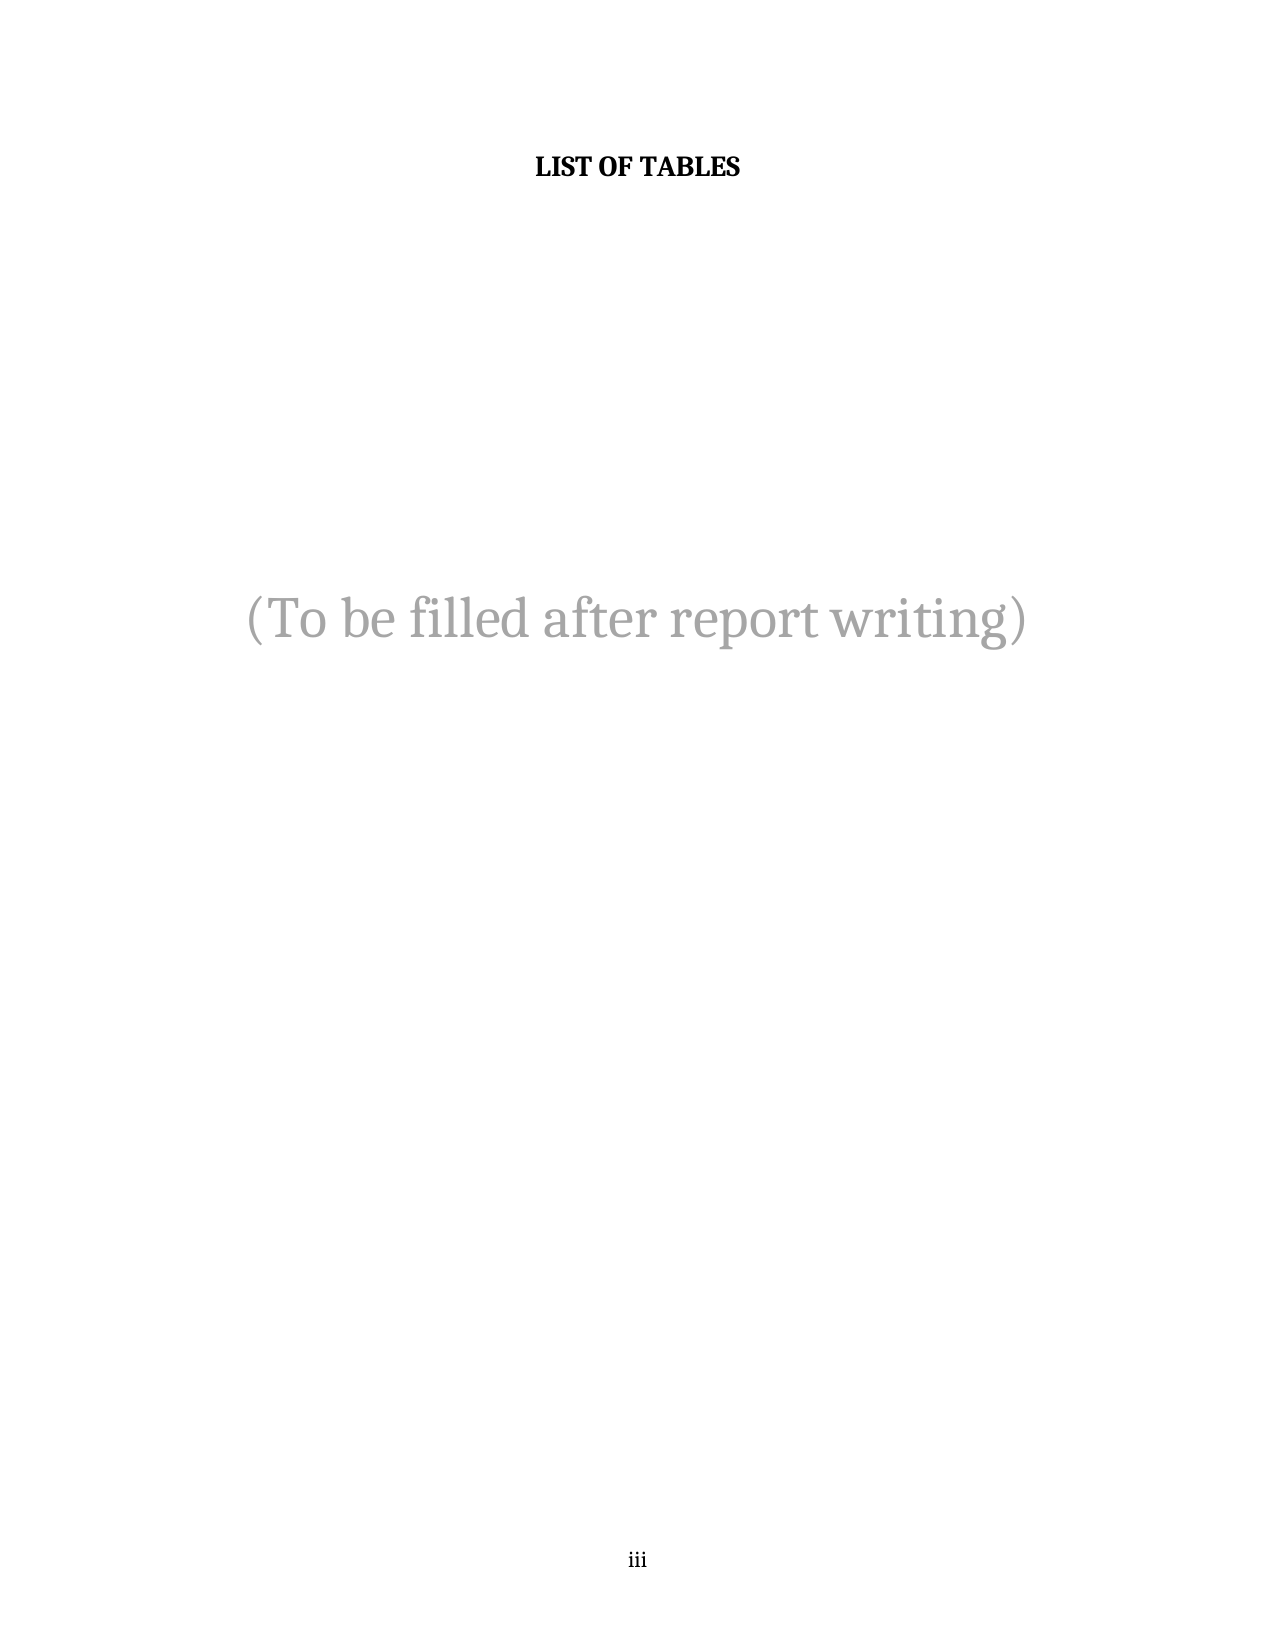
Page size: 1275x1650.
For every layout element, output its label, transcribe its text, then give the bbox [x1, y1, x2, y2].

text LIST OF TABLES [187, 150, 1087, 183]
text (To be filled after report writing) [187, 585, 1087, 652]
